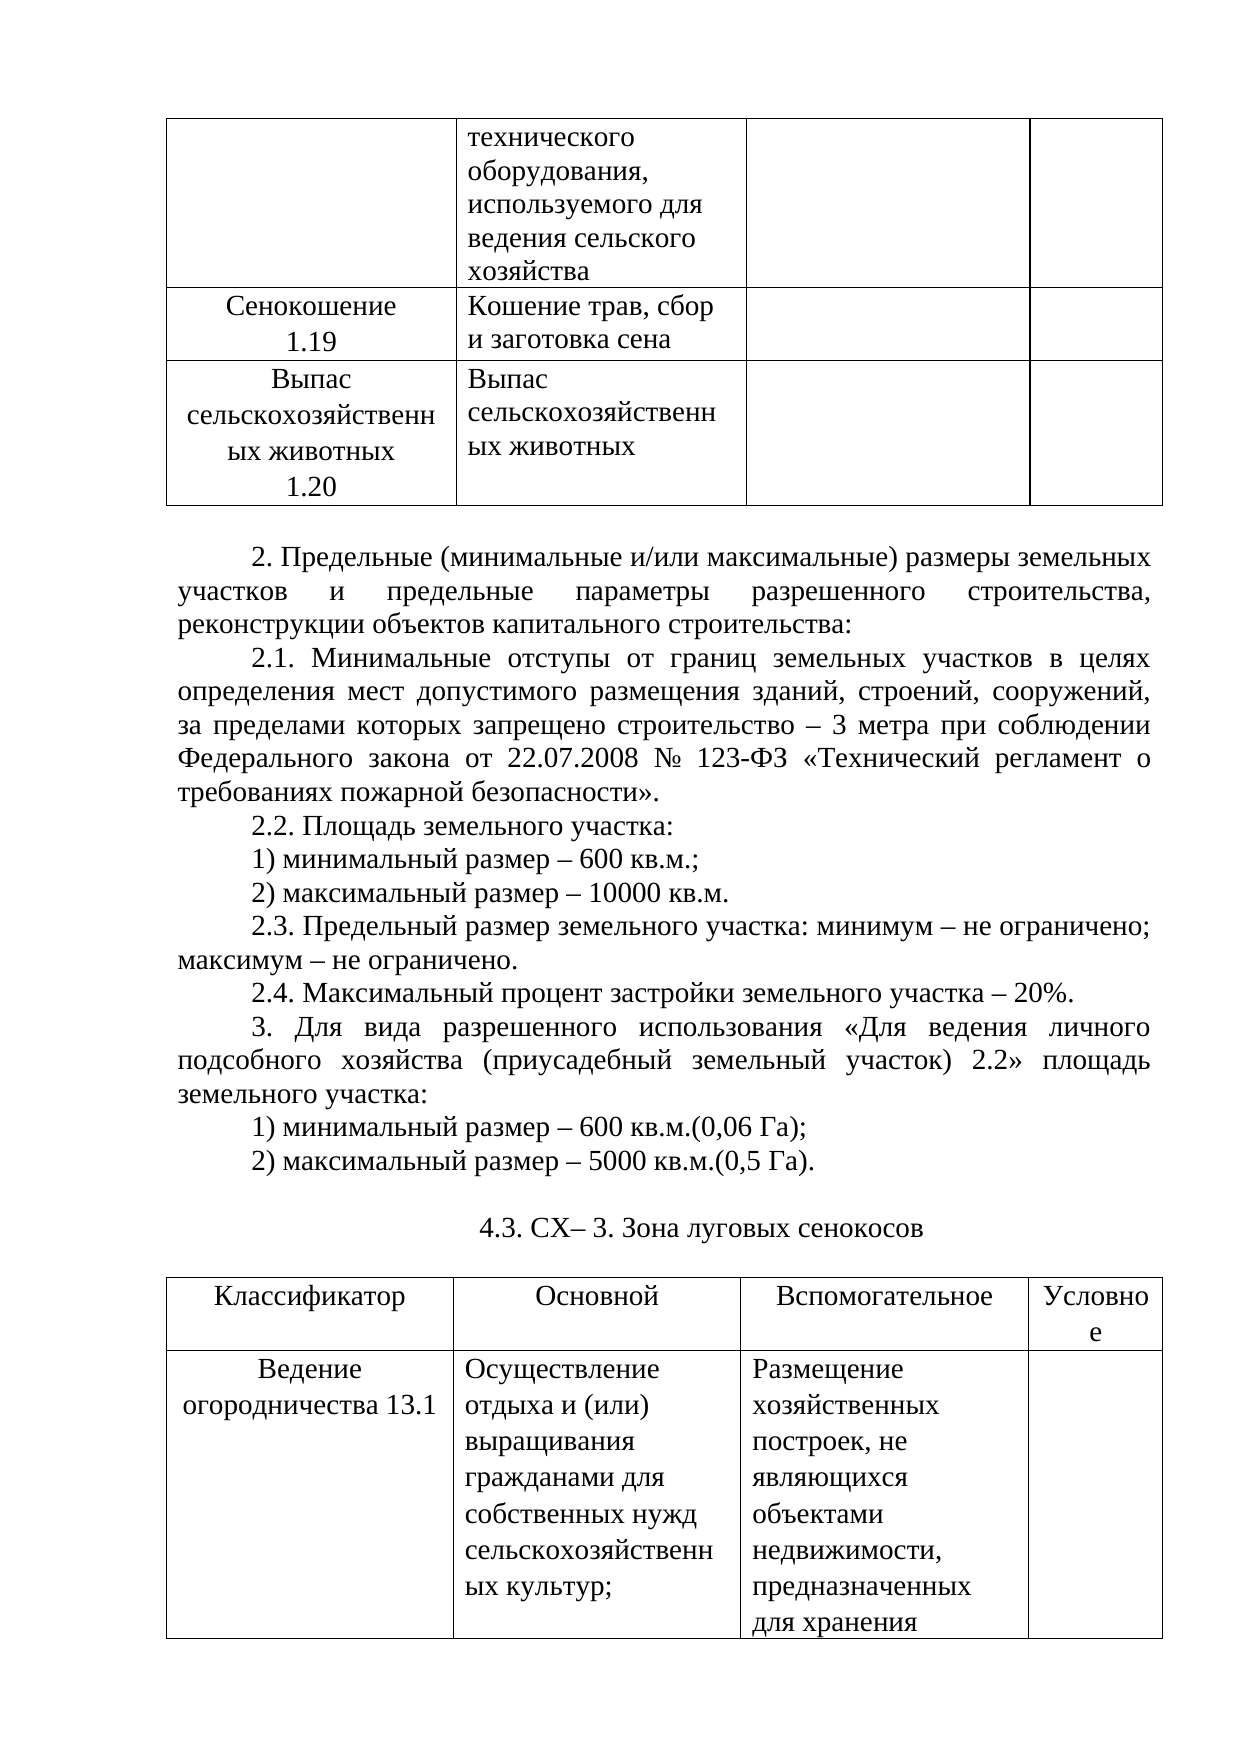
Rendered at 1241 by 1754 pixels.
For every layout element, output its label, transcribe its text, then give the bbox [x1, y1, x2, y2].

table_cell Сенокошение 1.19 [167, 288, 456, 360]
text 2.1. Минимальные отступы от границ земельных участков в целях определения мест допустимого размещения зданий, строений, сооружений, за пределами которых запрещено строительство – 3 метра при соблюдении Федерального закона от 22.07.2008 № 123-ФЗ «Технический регламент о требованиях пожарной безопасности». [177, 640, 1152, 808]
table_cell [747, 119, 1029, 287]
text 4.3. СХ– 3. Зона луговых сенокосов [177, 1210, 1152, 1244]
text 2.2. Площадь земельного участка: [177, 808, 1152, 841]
table_header Условное [1029, 1278, 1162, 1350]
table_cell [167, 1351, 453, 1638]
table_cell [457, 119, 746, 287]
table_header Основной [454, 1278, 740, 1350]
table_header Классификатор [167, 1278, 453, 1350]
text 2.4. Максимальный процент застройки земельного участка – 20%. [177, 975, 1152, 1009]
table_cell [167, 119, 456, 287]
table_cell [741, 1351, 1028, 1638]
table_cell [1031, 288, 1162, 360]
table_cell Кошение трав, сбор и заготовка сена [457, 288, 746, 360]
table_header Вспомогательное [741, 1278, 1028, 1350]
text 1) минимальный размер – 600 кв.м.; [177, 841, 1152, 875]
text 3. Для вида разрешенного использования «Для ведения личного подсобного хозяйства (приусадебный земельный участок) 2.2» площадь земельного участка: [177, 1009, 1152, 1109]
table_cell [747, 361, 1029, 505]
table_cell [1031, 361, 1162, 505]
text 2) максимальный размер – 10000 кв.м. [177, 875, 1152, 908]
text 2.3. Предельный размер земельного участка: минимум – не ограничено; максимум – не ограничено. [177, 908, 1152, 975]
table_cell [454, 1351, 740, 1638]
text 2. Предельные (минимальные и/или максимальные) размеры земельных участков и предельные параметры разрешенного строительства, реконструкции объектов капитального строительства: [177, 539, 1152, 640]
table_cell Выпас сельскохозяйственных животных 1.20 [167, 361, 456, 505]
table_cell [1031, 119, 1162, 287]
table_cell Выпас сельскохозяйственных животных [457, 361, 746, 505]
table_cell [1029, 1351, 1162, 1638]
text 1) минимальный размер – 600 кв.м.(0,06 Га); [177, 1109, 1152, 1143]
text 2) максимальный размер – 5000 кв.м.(0,5 Га). [177, 1143, 1152, 1177]
table_cell [747, 288, 1029, 360]
